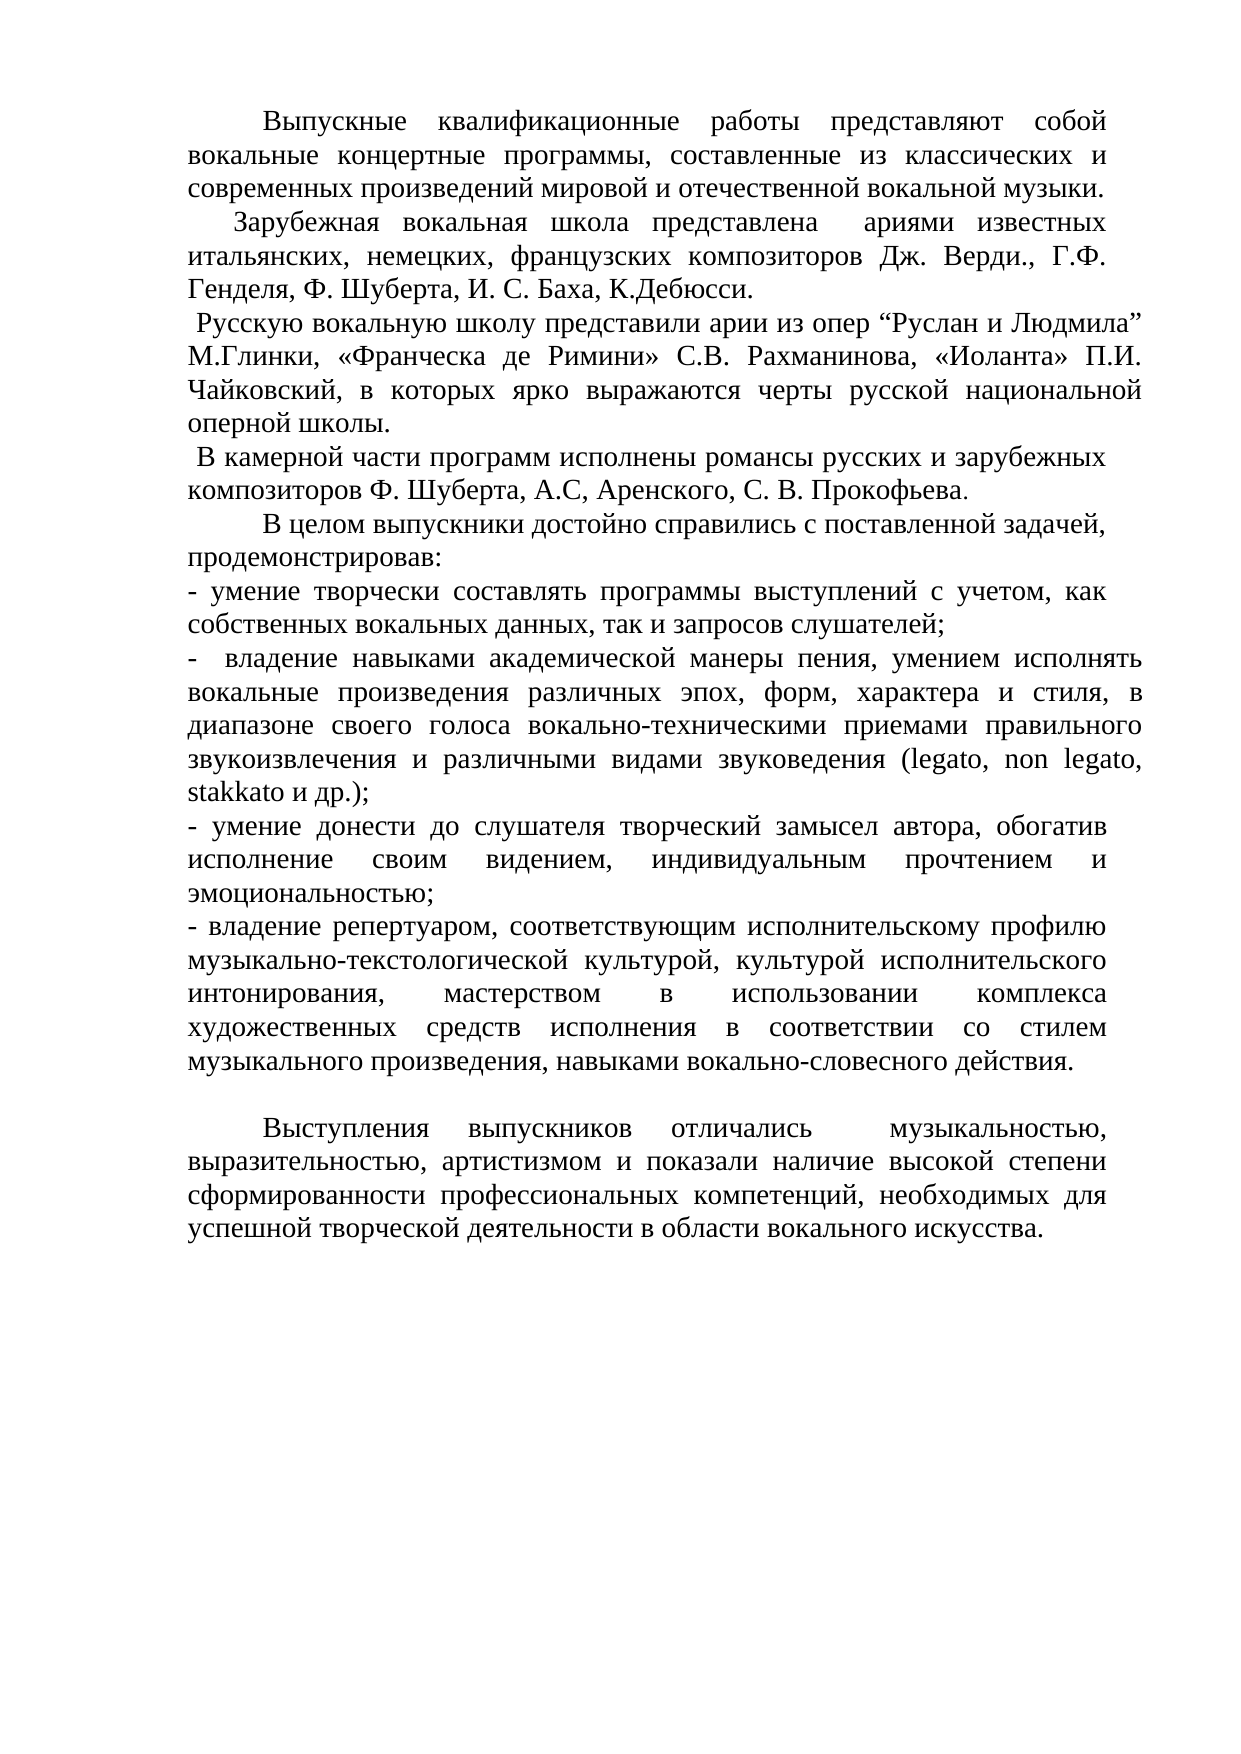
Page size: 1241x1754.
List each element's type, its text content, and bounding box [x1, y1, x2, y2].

text - владение репертуаром, соответствующим исполнительскому профилю музыкально-текстологической культурой, культурой исполнительского интонирования, мастерством в использовании комплекса художественных средств исполнения в соответствии со стилем музыкального произведения, навыками вокально-словесного действия. [187, 908, 1107, 1076]
text В целом выпускники достойно справились с поставленной задачей, продемонстрировав: [187, 506, 1107, 573]
text В камерной части программ исполнены романсы русских и зарубежных композиторов Ф. Шуберта, А.С, Аренского, С. В. Прокофьева. [187, 439, 1107, 506]
text Выпускные квалификационные работы представляют собой вокальные концертные программы, составленные из классических и современных произведений мировой и отечественной вокальной музыки. [187, 103, 1107, 204]
text - владение навыками академической манеры пения, умением исполнять вокальные произведения различных эпох, форм, характера и стиля, в диапазоне своего голоса вокально-техническими приемами правильного звукоизвлечения и различными видами звуковедения (legato, non legato, stakkato и др.); [187, 640, 1143, 808]
text Русскую вокальную школу представили арии из опер “Руслан и Людмила” М.Глинки, «Франческа де Римини» С.В. Рахманинова, «Иоланта» П.И. Чайковский, в которых ярко выражаются черты русской национальной оперной школы. [187, 305, 1143, 439]
text Выступления выпускников отличались музыкальностью, выразительностью, артистизмом и показали наличие высокой степени сформированности профессиональных компетенций, необходимых для успешной творческой деятельности в области вокального искусства. [187, 1110, 1107, 1244]
text - умение донести до слушателя творческий замысел автора, обогатив исполнение своим видением, индивидуальным прочтением и эмоциональностью; [187, 808, 1107, 908]
text Зарубежная вокальная школа представлена ариями известных итальянских, немецких, французских композиторов Дж. Верди., Г.Ф. Генделя, Ф. Шуберта, И. С. Баха, К.Дебюсси. [187, 204, 1107, 305]
text - умение творчески составлять программы выступлений с учетом, как собственных вокальных данных, так и запросов слушателей; [187, 573, 1107, 640]
